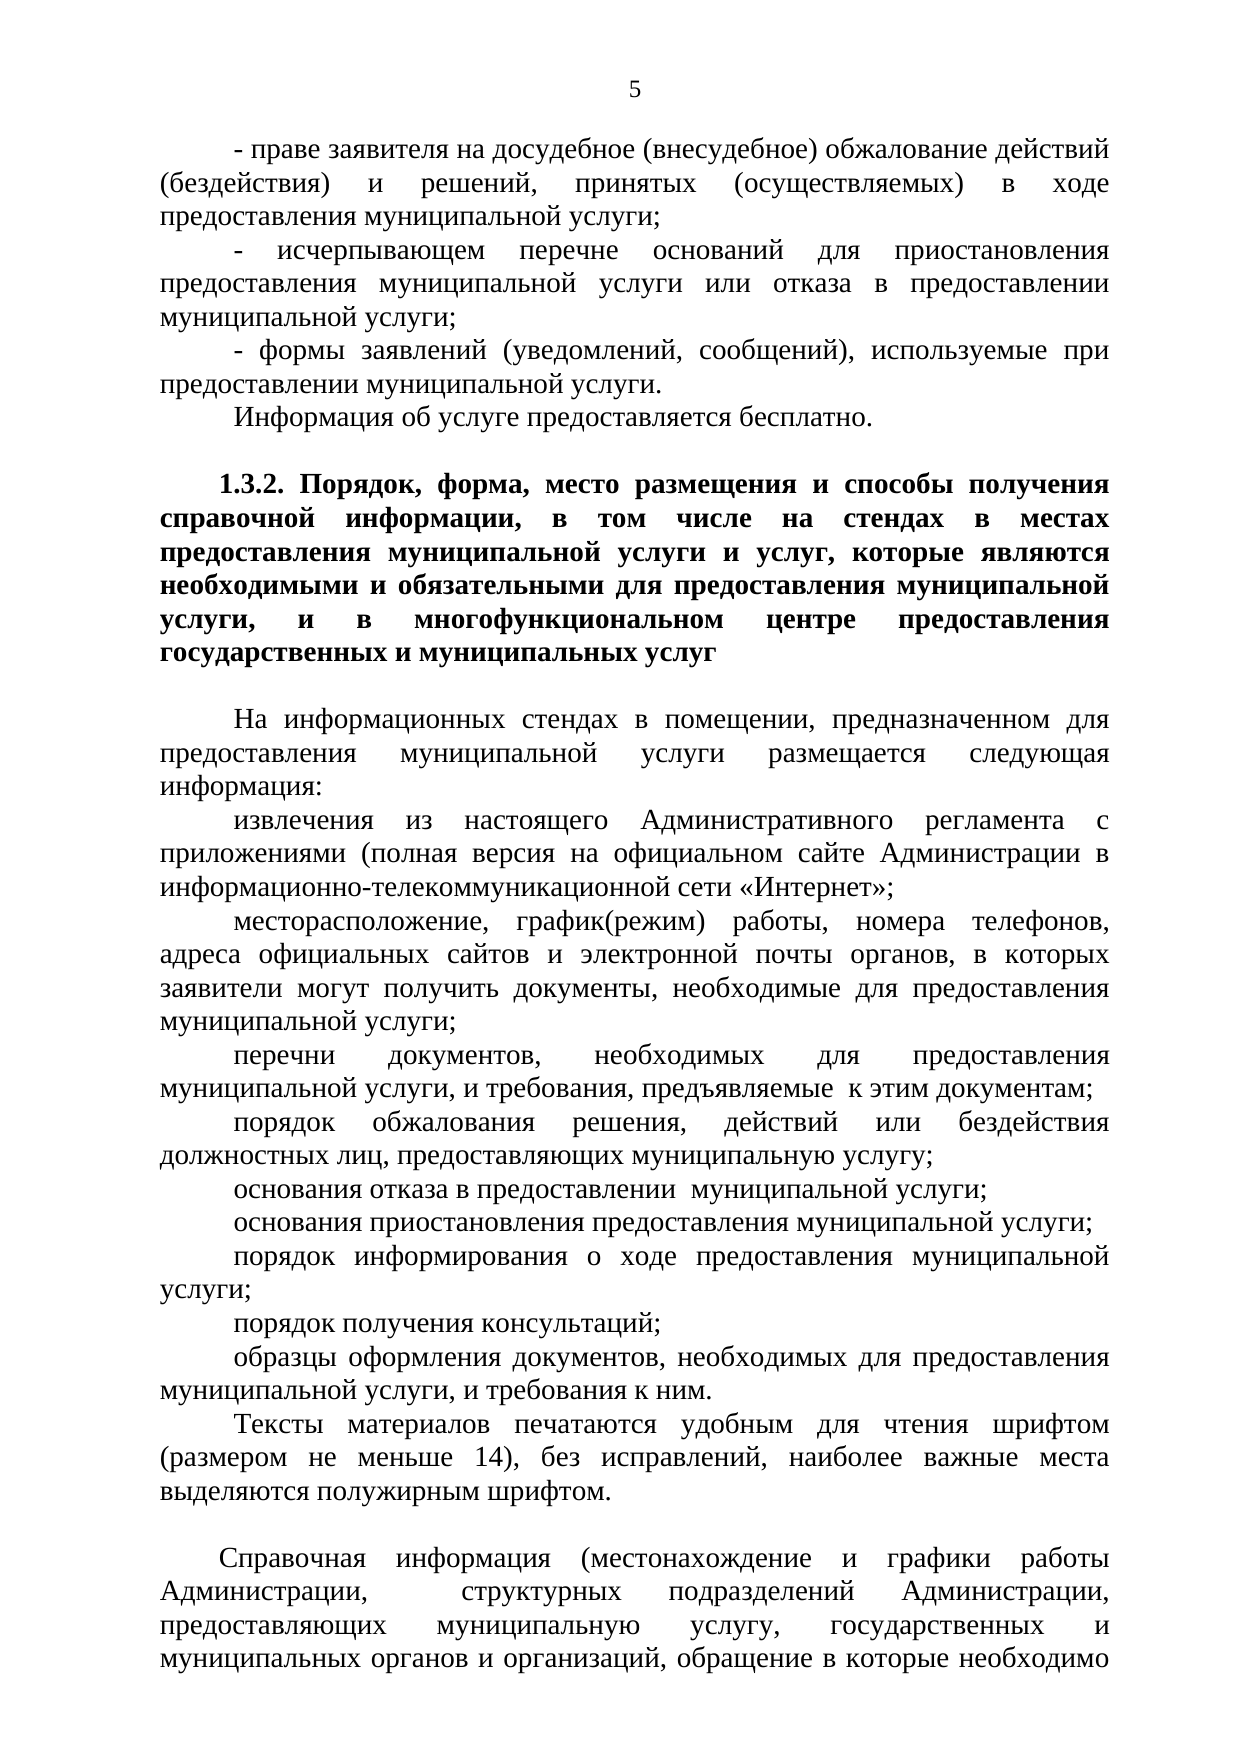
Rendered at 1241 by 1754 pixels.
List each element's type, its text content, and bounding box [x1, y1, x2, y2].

text 1.3.2. Порядок, форма, место размещения и способы получения справочной информации, в том числе на стендах в местах предоставления муниципальной услуги и услуг, которые являются необходимыми и обязательными для предоставления муниципальной услуги, и в многофункциональном центре предоставления государственных и муниципальных услуг [159, 467, 1110, 668]
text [159, 1540, 1110, 1674]
text - праве заявителя на досудебное (внесудебное) обжалование действий (бездействия) и решений, принятых (осуществляемых) в ходе предоставления муниципальной услуги; [159, 131, 1110, 232]
text На информационных стендах в помещении, предназначенном для предоставления муниципальной услуги размещается следующая информация: [159, 701, 1110, 802]
text порядок обжалования решения, действий или бездействия должностных лиц, предоставляющих муниципальную услугу; [159, 1104, 1110, 1171]
text основания приостановления предоставления муниципальной услуги; [159, 1204, 1110, 1238]
text порядок информирования о ходе предоставления муниципальной услуги; [159, 1238, 1110, 1305]
text - исчерпывающем перечне оснований для приостановления предоставления муниципальной услуги или отказа в предоставлении муниципальной услуги; [159, 232, 1110, 332]
text Информация об услуге предоставляется бесплатно. [159, 399, 1110, 433]
text перечни документов, необходимых для предоставления муниципальной услуги, и требования, предъявляемые к этим документам; [159, 1037, 1110, 1104]
text основания отказа в предоставлении муниципальной услуги; [159, 1171, 1110, 1204]
text - формы заявлений (уведомлений, сообщений), используемые при предоставлении муниципальной услуги. [159, 332, 1110, 399]
text образцы оформления документов, необходимых для предоставления муниципальной услуги, и требования к ним. [159, 1339, 1110, 1406]
text извлечения из настоящего Административного регламента с приложениями (полная версия на официальном сайте Администрации в информационно-телекоммуникационной сети «Интернет»; [159, 802, 1110, 903]
text порядок получения консультаций; [159, 1305, 1110, 1339]
text Тексты материалов печатаются удобным для чтения шрифтом (размером не меньше 14), без исправлений, наиболее важные места выделяются полужирным шрифтом. [159, 1406, 1110, 1506]
text месторасположение, график(режим) работы, номера телефонов, адреса официальных сайтов и электронной почты органов, в которых заявители могут получить документы, необходимые для предоставления муниципальной услуги; [159, 903, 1110, 1037]
